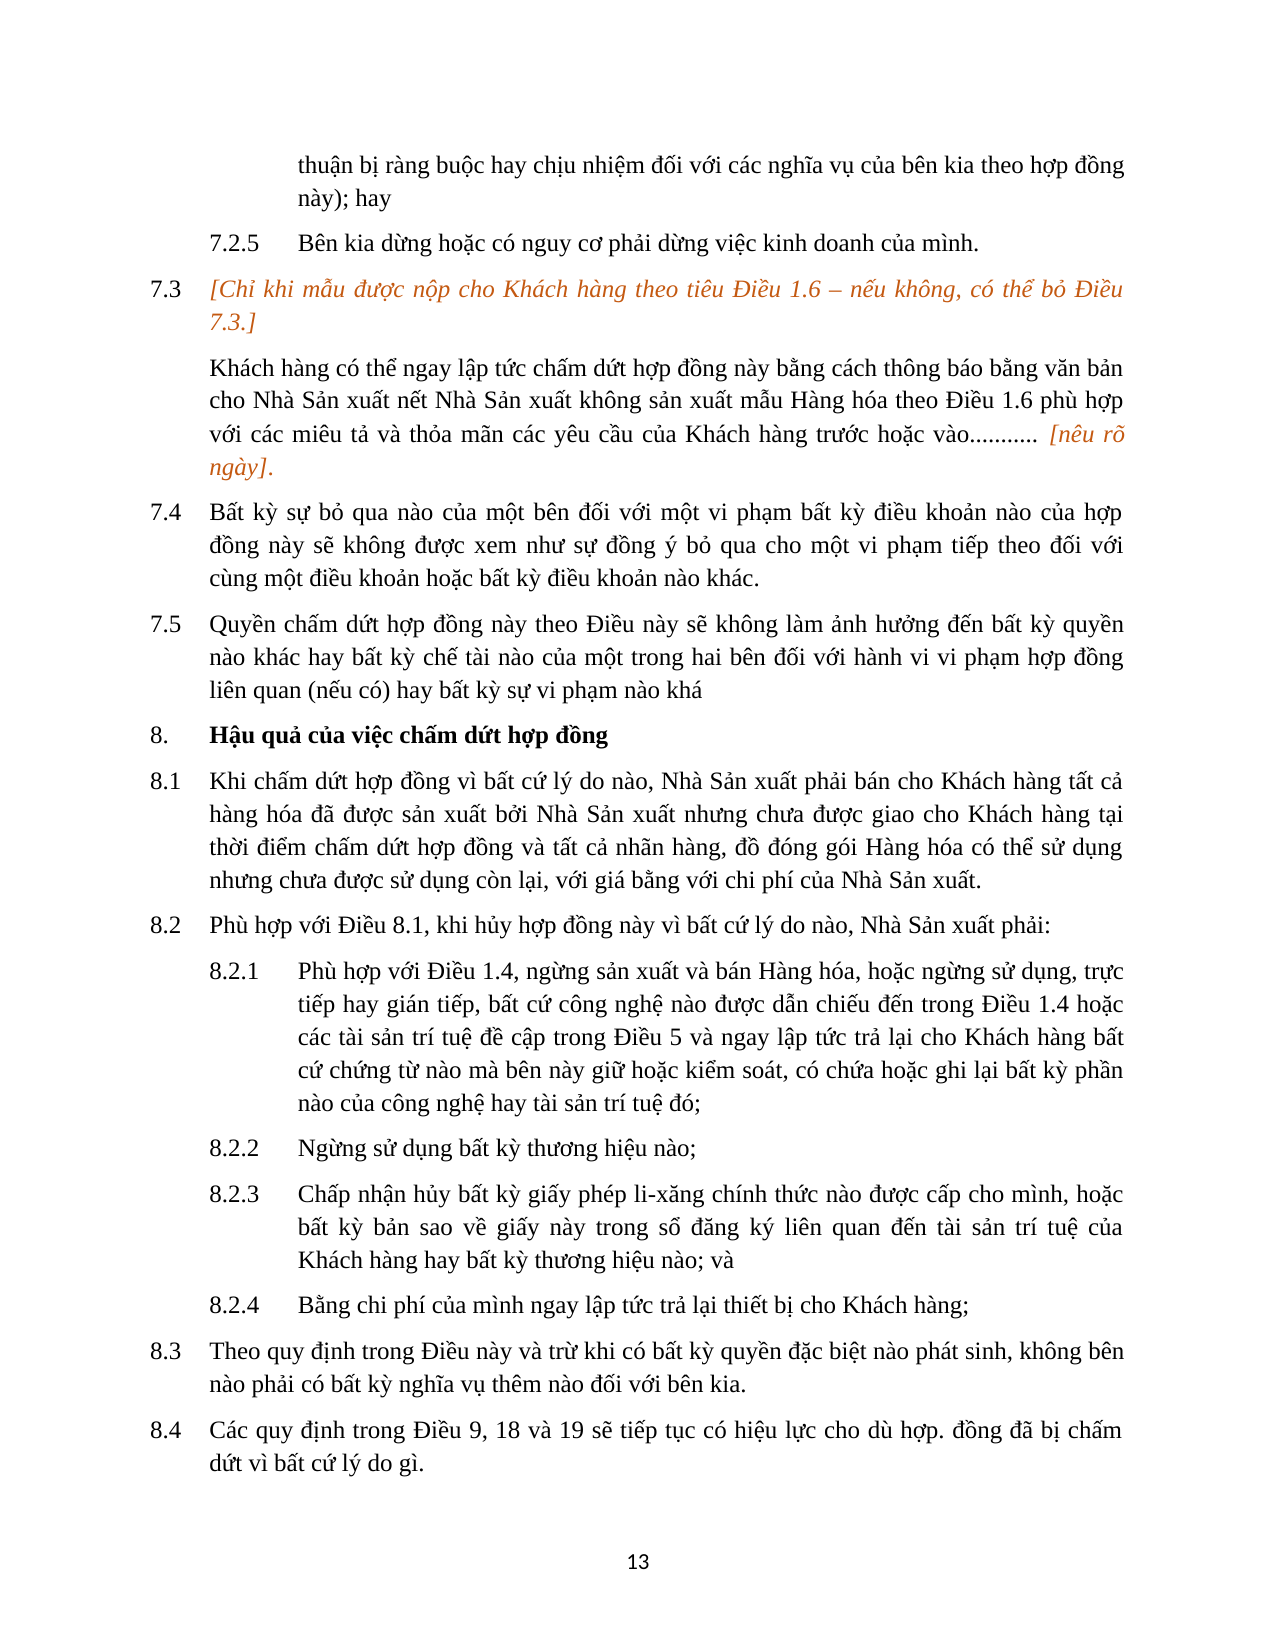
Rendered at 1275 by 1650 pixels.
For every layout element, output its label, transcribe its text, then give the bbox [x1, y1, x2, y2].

list Chấp nhận hủy bất kỳ giấy phép li-xăng chính thức nào được cấp cho mình, hoặc bất kỳ bản sao về giấy này trong sổ đăng ký liên quan đến tài sản trí tuệ của Khách hàng hay bất kỳ thương hiệu nào; và [209, 1179, 1125, 1274]
list Hậu quả của việc chấm dứt hợp đồng [150, 720, 1125, 749]
list Khách hàng có thể ngay lập tức chấm dứt hợp đồng này bằng cách thông báo bằng văn bản cho Nhà Sản xuất nết Nhà Sản xuất không sản xuất mẫu Hàng hóa theo Điều 1.6 phù hợp với các miêu tả và thỏa mãn các yêu cầu của Khách hàng trước hoặc vào........... [nêu rõ ngày]. [209, 353, 1125, 480]
list Quyền chấm dứt hợp đồng này theo Điều này sẽ không làm ảnh hưởng đến bất kỳ quyền nào khác hay bất kỳ chế tài nào của một trong hai bên đối với hành vi vi phạm hợp đồng liên quan (nếu có) hay bất kỳ sự vi phạm nào khá [150, 609, 1125, 703]
list Bên kia dừng hoặc có nguy cơ phải dừng việc kinh doanh của mình. [209, 228, 1125, 257]
list Các quy định trong Điều 9, 18 và 19 sẽ tiếp tục có hiệu lực cho dù hợp. đồng đã bị chấm dứt vì bất cứ lý do gì. [150, 1415, 1125, 1476]
list Bất kỳ sự bỏ qua nào của một bên đối với một vi phạm bất kỳ điều khoản nào của hợp đồng này sẽ không được xem như sự đồng ý bỏ qua cho một vi phạm tiếp theo đối với cùng một điều khoản hoặc bất kỳ điều khoản nào khác. [150, 497, 1125, 592]
list Ngừng sử dụng bất kỳ thương hiệu nào; [209, 1133, 1125, 1162]
list [Chỉ khi mẫu được nộp cho Khách hàng theo tiêu Điều 1.6 – nếu không, có thể bỏ Điều 7.3.] [150, 274, 1125, 336]
list Phù hợp với Điều 1.4, ngừng sản xuất và bán Hàng hóa, hoặc ngừng sử dụng, trực tiếp hay gián tiếp, bất cứ công nghệ nào được dẫn chiếu đến trong Điều 1.4 hoặc các tài sản trí tuệ đề cập trong Điều 5 và ngay lập tức trả lại cho Khách hàng bất cứ chứng từ nào mà bên này giữ hoặc kiểm soát, có chứa hoặc ghi lại bất kỳ phần nào của công nghệ hay tài sản trí tuệ đó; [209, 956, 1125, 1117]
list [209, 150, 1125, 212]
list Bằng chi phí của mình ngay lập tức trả lại thiết bị cho Khách hàng; [209, 1291, 1125, 1319]
list Theo quy định trong Điều này và trừ khi có bất kỳ quyền đặc biệt nào phát sinh, không bên nào phải có bất kỳ nghĩa vụ thêm nào đối với bên kia. [150, 1336, 1125, 1398]
list Khi chấm dứt hợp đồng vì bất cứ lý do nào, Nhà Sản xuất phải bán cho Khách hàng tất cả hàng hóa đã được sản xuất bởi Nhà Sản xuất nhưng chưa được giao cho Khách hàng tại thời điểm chấm dứt hợp đồng và tất cả nhãn hàng, đồ đóng gói Hàng hóa có thể sử dụng nhưng chưa được sử dụng còn lại, với giá bằng với chi phí của Nhà Sản xuất. [150, 766, 1125, 894]
list Phù hợp với Điều 8.1, khi hủy hợp đồng này vì bất cứ lý do nào, Nhà Sản xuất phải: [150, 910, 1125, 939]
